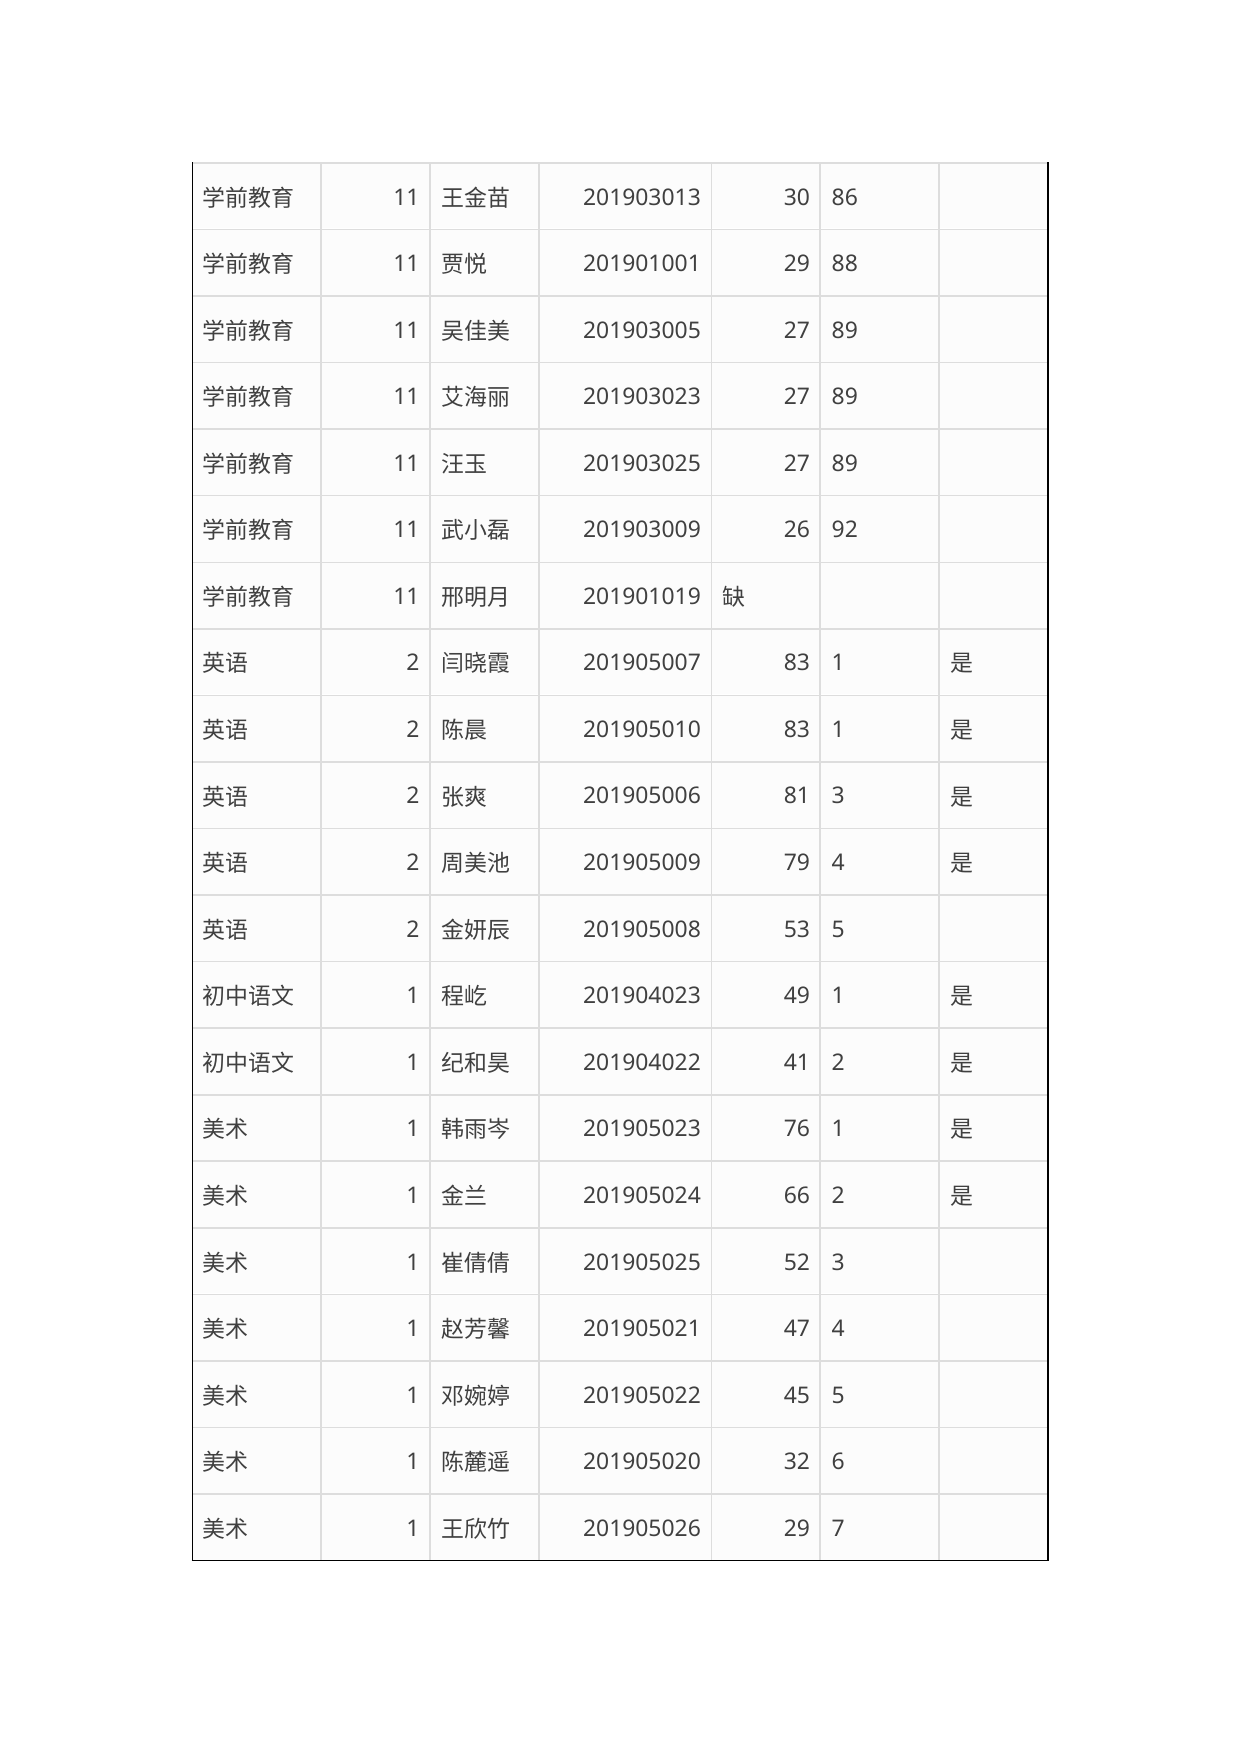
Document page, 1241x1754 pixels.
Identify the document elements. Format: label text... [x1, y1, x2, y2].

table_cell 76 [712, 1096, 819, 1160]
table_cell 学前教育 [193, 363, 320, 428]
table_cell 6 [821, 1428, 938, 1493]
table_cell 11 [322, 430, 429, 495]
table_cell 纪和昊 [431, 1029, 538, 1094]
table_cell 吴佳美 [431, 297, 538, 362]
table_cell 张爽 [431, 763, 538, 828]
table_cell 81 [712, 763, 819, 828]
table_cell 5 [821, 1362, 938, 1427]
table_cell [940, 1495, 1047, 1560]
table_cell 92 [821, 496, 938, 561]
table_cell [940, 1362, 1047, 1427]
table_cell 美术 [193, 1362, 320, 1427]
table_cell 周美池 [431, 829, 538, 894]
table_cell [940, 1229, 1047, 1293]
table_cell 美术 [193, 1096, 320, 1160]
table_cell 汪玉 [431, 430, 538, 495]
table_cell 1 [821, 1096, 938, 1160]
table_cell 45 [712, 1362, 819, 1427]
table_cell 41 [712, 1029, 819, 1094]
table_cell 英语 [193, 696, 320, 761]
table_cell 201905006 [540, 763, 711, 828]
table_cell 美术 [193, 1229, 320, 1293]
table_cell 201905007 [540, 630, 711, 694]
table_cell 贾悦 [431, 230, 538, 295]
table_cell 27 [712, 363, 819, 428]
table_cell 1 [322, 1295, 429, 1360]
table_cell 52 [712, 1229, 819, 1293]
table_cell 88 [821, 230, 938, 295]
table_cell 2 [322, 896, 429, 961]
table_cell 缺 [712, 563, 819, 628]
table_cell 2 [322, 630, 429, 694]
table_cell 学前教育 [193, 164, 320, 228]
table_cell [940, 1295, 1047, 1360]
table_cell 陈麓遥 [431, 1428, 538, 1493]
table_cell 7 [821, 1495, 938, 1560]
table_cell [940, 164, 1047, 228]
table_cell 2 [322, 829, 429, 894]
table_cell 86 [821, 164, 938, 228]
table_cell 学前教育 [193, 297, 320, 362]
table_cell 201905009 [540, 829, 711, 894]
table_cell 5 [821, 896, 938, 961]
table_cell 49 [712, 962, 819, 1027]
table_cell 4 [821, 1295, 938, 1360]
table_cell 201903013 [540, 164, 711, 228]
table_cell 11 [322, 297, 429, 362]
table_cell 学前教育 [193, 496, 320, 561]
table_cell 201905022 [540, 1362, 711, 1427]
table_cell 201901001 [540, 230, 711, 295]
table_cell 11 [322, 164, 429, 228]
table_cell 11 [322, 363, 429, 428]
table_cell 王金苗 [431, 164, 538, 228]
table_cell 29 [712, 230, 819, 295]
table_cell 美术 [193, 1428, 320, 1493]
table_cell 是 [940, 1162, 1047, 1227]
table_cell 53 [712, 896, 819, 961]
table_cell 1 [821, 696, 938, 761]
table_cell 201905010 [540, 696, 711, 761]
table_cell 是 [940, 1029, 1047, 1094]
table_cell [940, 363, 1047, 428]
table_cell 学前教育 [193, 230, 320, 295]
table_cell 201903025 [540, 430, 711, 495]
table_cell 英语 [193, 630, 320, 694]
table_cell 艾海丽 [431, 363, 538, 428]
table_cell 83 [712, 696, 819, 761]
table_cell 是 [940, 630, 1047, 694]
table_cell 闫晓霞 [431, 630, 538, 694]
table_cell 2 [322, 696, 429, 761]
table_cell 11 [322, 496, 429, 561]
table_cell 1 [322, 1029, 429, 1094]
table_cell 1 [322, 1362, 429, 1427]
table_cell 201904023 [540, 962, 711, 1027]
table_cell 英语 [193, 896, 320, 961]
table_cell 1 [322, 1229, 429, 1293]
table_cell 26 [712, 496, 819, 561]
table_cell 3 [821, 763, 938, 828]
table_cell 3 [821, 1229, 938, 1293]
table_cell 29 [712, 1495, 819, 1560]
table_cell 201903023 [540, 363, 711, 428]
table_cell 89 [821, 363, 938, 428]
table_cell 学前教育 [193, 563, 320, 628]
table_cell [940, 496, 1047, 561]
table_cell 程屹 [431, 962, 538, 1027]
table_cell 崔倩倩 [431, 1229, 538, 1293]
table_cell 201905008 [540, 896, 711, 961]
table_cell 英语 [193, 763, 320, 828]
table_cell 武小磊 [431, 496, 538, 561]
table_cell 陈晨 [431, 696, 538, 761]
table_cell 邓婉婷 [431, 1362, 538, 1427]
table_cell 201905021 [540, 1295, 711, 1360]
table_cell 1 [322, 1162, 429, 1227]
table_cell 是 [940, 962, 1047, 1027]
table_cell 1 [821, 630, 938, 694]
table_cell 是 [940, 696, 1047, 761]
table_cell 美术 [193, 1495, 320, 1560]
table_cell 79 [712, 829, 819, 894]
table_cell [940, 563, 1047, 628]
table_cell 1 [322, 962, 429, 1027]
table_cell 2 [821, 1162, 938, 1227]
table_cell 201901019 [540, 563, 711, 628]
table_cell 47 [712, 1295, 819, 1360]
table_cell 2 [821, 1029, 938, 1094]
table_cell 1 [322, 1428, 429, 1493]
table_cell 是 [940, 829, 1047, 894]
table_cell 金兰 [431, 1162, 538, 1227]
table_cell 赵芳馨 [431, 1295, 538, 1360]
table_cell 11 [322, 230, 429, 295]
table_cell 201903009 [540, 496, 711, 561]
table_cell 1 [821, 962, 938, 1027]
table_cell 201905023 [540, 1096, 711, 1160]
table_cell 89 [821, 297, 938, 362]
table_cell 2 [322, 763, 429, 828]
table_cell 王欣竹 [431, 1495, 538, 1560]
table_cell 89 [821, 430, 938, 495]
table_cell 27 [712, 430, 819, 495]
table_cell 1 [322, 1096, 429, 1160]
table_cell 32 [712, 1428, 819, 1493]
table_cell 是 [940, 763, 1047, 828]
table_cell 美术 [193, 1295, 320, 1360]
table_cell 11 [322, 563, 429, 628]
table_cell [940, 297, 1047, 362]
table_cell 66 [712, 1162, 819, 1227]
table_cell 金妍辰 [431, 896, 538, 961]
table_cell 1 [322, 1495, 429, 1560]
table_cell [940, 1428, 1047, 1493]
table_cell 初中语文 [193, 1029, 320, 1094]
table_cell 邢明月 [431, 563, 538, 628]
table_cell [821, 563, 938, 628]
table_cell [940, 430, 1047, 495]
table_cell 201905026 [540, 1495, 711, 1560]
table_cell 83 [712, 630, 819, 694]
table_cell 201903005 [540, 297, 711, 362]
table_cell 201904022 [540, 1029, 711, 1094]
table_cell 4 [821, 829, 938, 894]
table_cell 30 [712, 164, 819, 228]
table_cell [940, 230, 1047, 295]
table_cell 是 [940, 1096, 1047, 1160]
table_cell 学前教育 [193, 430, 320, 495]
table_cell 201905025 [540, 1229, 711, 1293]
table_cell 27 [712, 297, 819, 362]
table_cell 201905020 [540, 1428, 711, 1493]
table_cell 初中语文 [193, 962, 320, 1027]
table_cell [940, 896, 1047, 961]
table_cell 201905024 [540, 1162, 711, 1227]
table_cell 英语 [193, 829, 320, 894]
table_cell 美术 [193, 1162, 320, 1227]
table_cell 韩雨岑 [431, 1096, 538, 1160]
